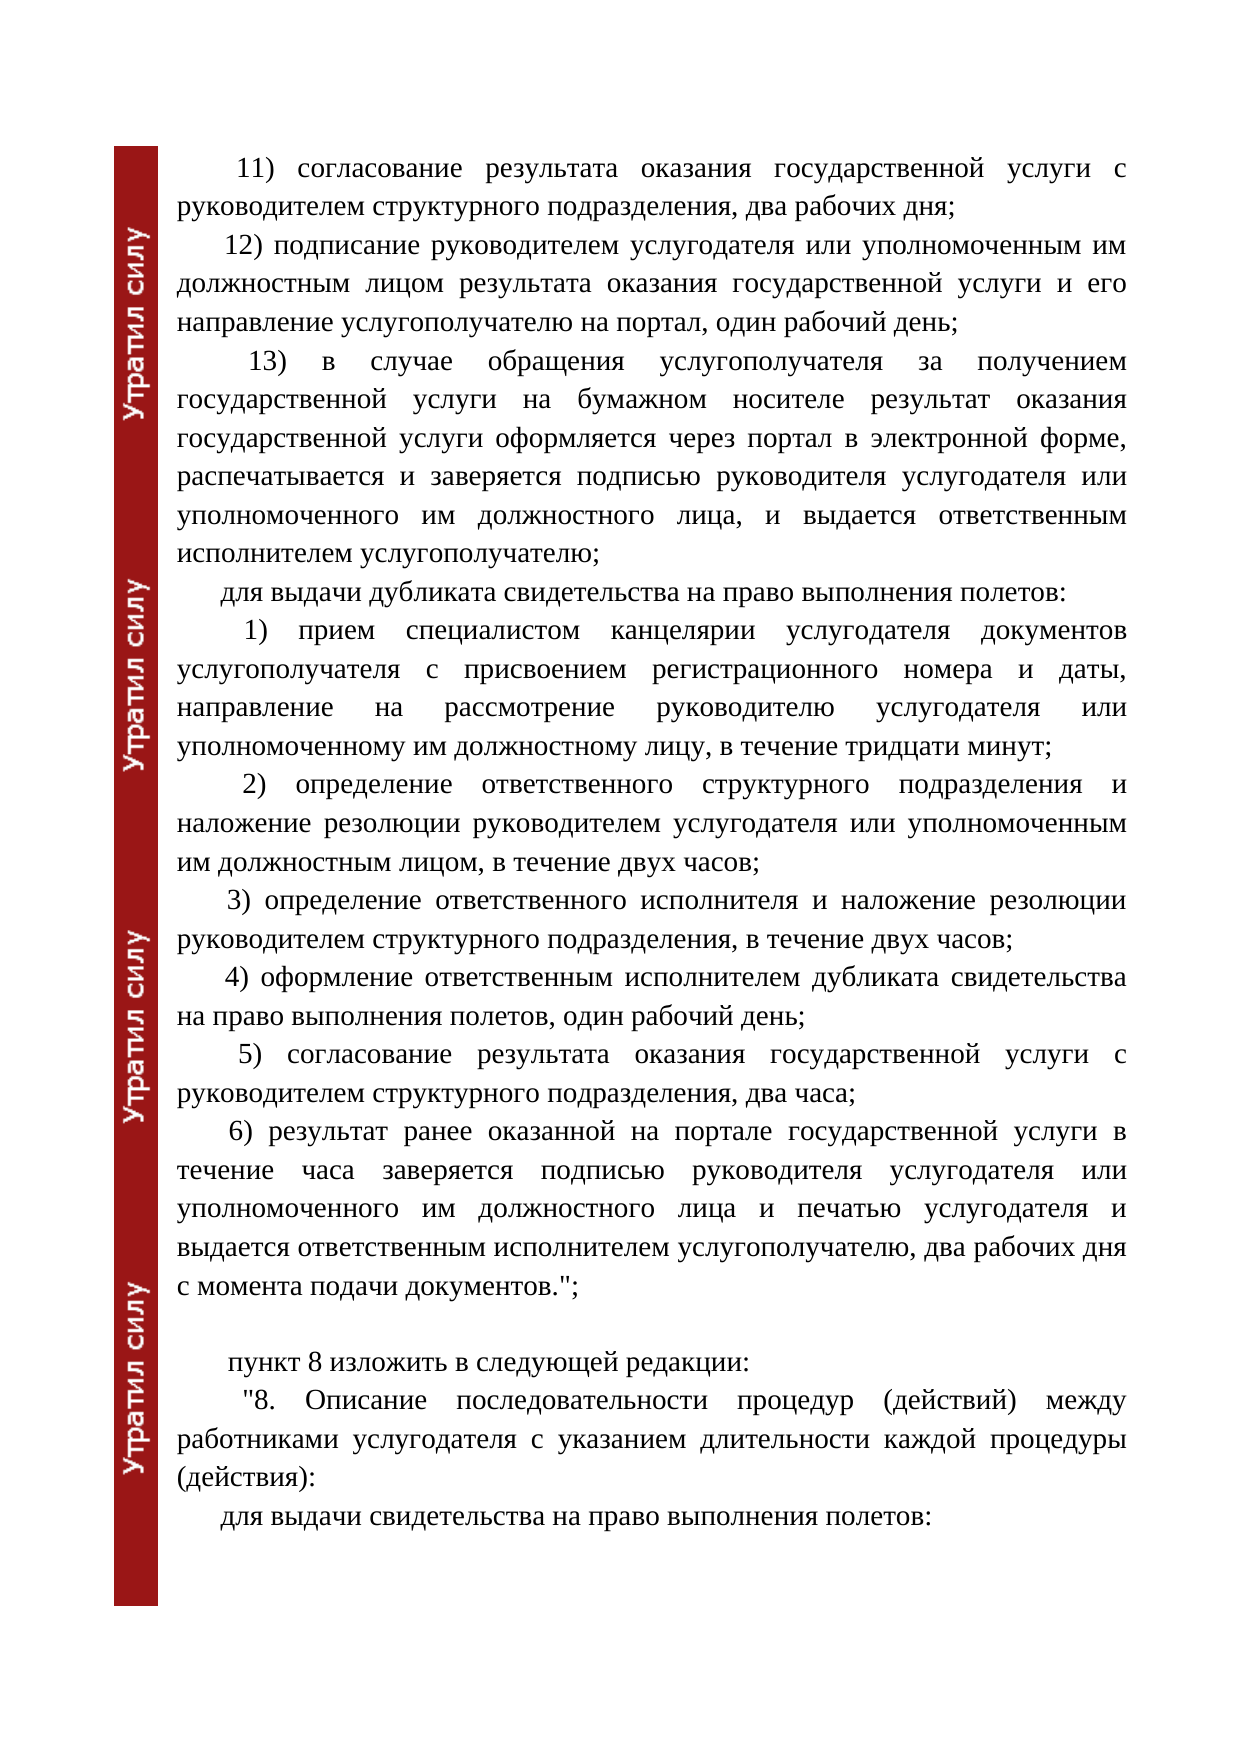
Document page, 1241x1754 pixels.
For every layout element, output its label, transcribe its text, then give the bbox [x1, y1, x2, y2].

picture [114, 1301, 158, 1344]
text 1) прием специалистом канцелярии услугодателя документов услугополучателя с присвоением регистрационного номера и даты, направление на рассмотрение руководителю услугодателя или уполномоченному им должностному лицу, в течение тридцати минут; [112, 612, 1128, 762]
picture [114, 1108, 158, 1113]
text для выдачи свидетельства на право выполнения полетов: [112, 1498, 1128, 1531]
text пункт 8 изложить в следующей редакции: [112, 1344, 1128, 1377]
text 4) оформление ответственным исполнителем дубликата свидетельства на право выполнения полетов, один рабочий день; [112, 959, 1128, 1031]
text 11) согласование результата оказания государственной услуги с руководителем структурного подразделения, два рабочих дня; [112, 150, 1128, 222]
text 6) результат ранее оказанной на портале государственной услуги в течение часа заверяется подписью руководителя услугодателя или уполномоченного им должностного лица и печатью услугодателя и выдается ответственным исполнителем услугополучателю, два рабочих дня с момента подачи документов."; [112, 1113, 1128, 1301]
picture [114, 1493, 158, 1498]
text 12) подписание руководителем услугодателя или уполномоченным им должностным лицом результата оказания государственной услуги и его направление услугополучателю на портал, один рабочий день; [112, 227, 1128, 338]
picture [114, 877, 158, 882]
picture [114, 762, 158, 767]
text для выдачи дубликата свидетельства на право выполнения полетов: [112, 574, 1128, 607]
picture [114, 1377, 158, 1382]
text 5) согласование результата оказания государственной услуги с руководителем структурного подразделения, два часа; [112, 1036, 1128, 1108]
picture [114, 607, 158, 612]
picture [114, 954, 158, 959]
text 2) определение ответственного структурного подразделения и наложение резолюции руководителем услугодателя или уполномоченным им должностным лицом, в течение двух часов; [112, 767, 1128, 877]
picture [114, 1031, 158, 1036]
picture [114, 222, 158, 227]
text "8. Описание последовательности процедур (действий) между работниками услугодателя с указанием длительности каждой процедуры (действия): [112, 1382, 1128, 1493]
text 13) в случае обращения услугополучателя за получением государственной услуги на бумажном носителе результат оказания государственной услуги оформляется через портал в электронной форме, распечатывается и заверяется подписью руководителя услугодателя или уполномоченного им должностного лица, и выдается ответственным исполнителем услугополучателю; [112, 343, 1128, 569]
picture [114, 146, 158, 150]
picture [114, 338, 158, 343]
text 3) определение ответственного исполнителя и наложение резолюции руководителем структурного подразделения, в течение двух часов; [112, 882, 1128, 954]
picture [114, 1531, 158, 1606]
picture [114, 569, 158, 574]
